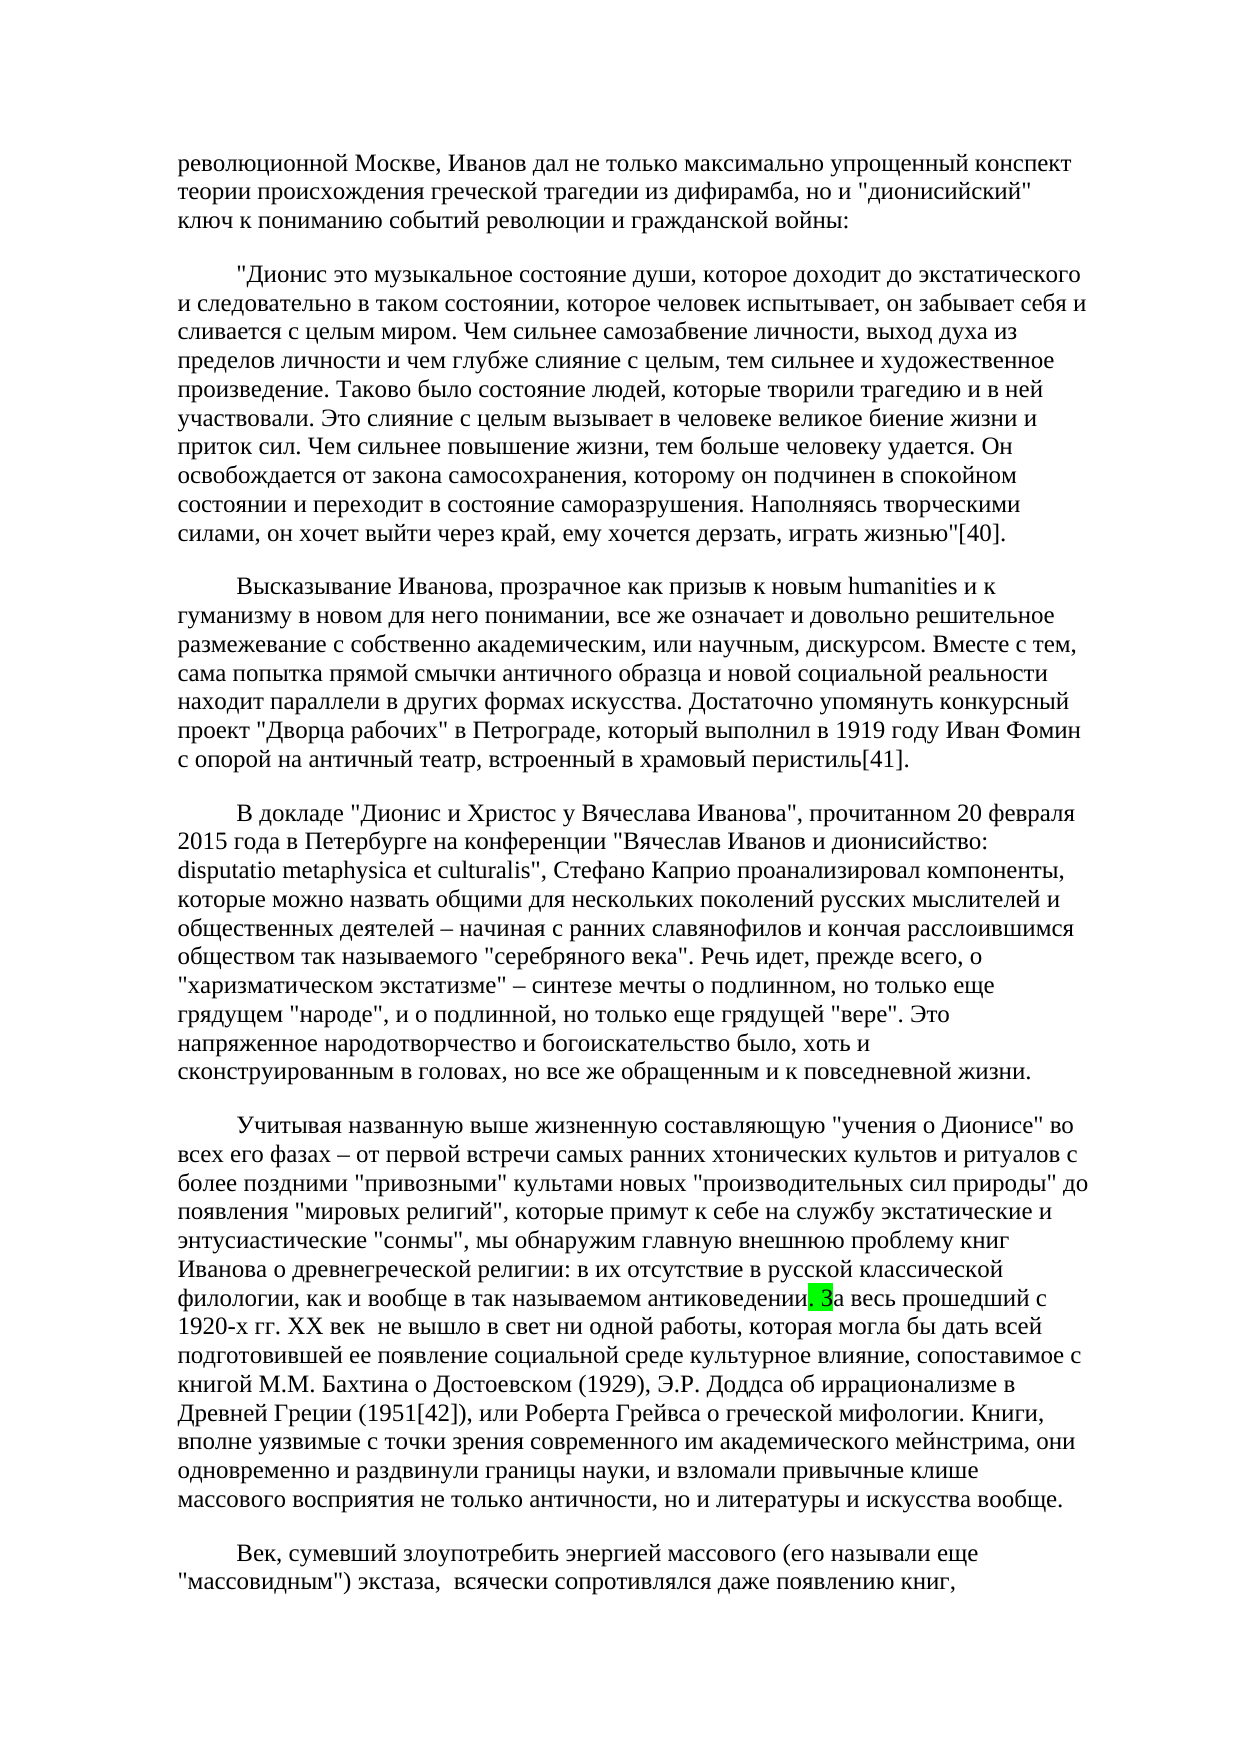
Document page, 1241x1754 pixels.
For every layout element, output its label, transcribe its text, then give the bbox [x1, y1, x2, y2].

text Высказывание Иванова, прозрачное как призыв к новым humanities и к гуманизму в новом для него понимании, все же означает и довольно решительное размежевание с собственно академическим, или научным, дискурсом. Вместе с тем, сама попытка прямой смычки античного образца и новой социальной реальности находит параллели в других формах искусства. Достаточно упомянуть конкурсный проект "Дворца рабочих" в Петрограде, который выполнил в 1919 году Иван Фомин с опорой на античный театр, встроенный в храмовый перистиль[41]. [177, 571, 1092, 773]
text Учитывая названную выше жизненную составляющую "учения о Дионисе" во всех его фазах – от первой встречи самых ранних хтонических культов и ритуалов с более поздними "привозными" культами новых "производительных сил природы" до появления "мировых религий", которые примут к себе на службу экстатические и энтусиастические "сонмы", мы обнаружим главную внешнюю проблему книг Иванова о древнегреческой религии: в их отсутствие в русской классической филологии, как и вообще в так называемом антиковедении. За весь прошедший с 1920-х гг. ХХ век не вышло в свет ни одной работы, которая могла бы дать всей подготовившей ее появление социальной среде культурное влияние, сопоставимое с книгой М.М. Бахтина о Достоевском (1929), Э.Р. Доддса об иррационализме в Древней Греции (1951[42]), или Роберта Грейвса о греческой мифологии. Книги, вполне уязвимые с точки зрения современного им академического мейнстрима, они одновременно и раздвинули границы науки, и взломали привычные клише массового восприятия не только античности, но и литературы и искусства вообще. [177, 1110, 1092, 1513]
text "Дионис это музыкальное состояние души, которое доходит до экстатического и следовательно в таком состоянии, которое человек испытывает, он забывает себя и сливается с целым миром. Чем сильнее самозабвение личности, выход духа из пределов личности и чем глубже слияние с целым, тем сильнее и художественное произведение. Таково было состояние людей, которые творили трагедию и в ней участвовали. Это слияние с целым вызывает в человеке великое биение жизни и приток сил. Чем сильнее повышение жизни, тем больше человеку удается. Он освобождается от закона самосохранения, которому он подчинен в спокойном состоянии и переходит в состояние саморазрушения. Наполняясь творческими силами, он хочет выйти через край, ему хочется дерзать, играть жизнью"[40]. [177, 259, 1092, 546]
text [177, 1538, 1092, 1595]
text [177, 148, 1092, 234]
text В докладе "Дионис и Христос у Вячеслава Иванова", прочитанном 20 февраля 2015 года в Петербурге на конференции "Вячеслав Иванов и дионисийство: disputatio metaphysica et culturalis", Стефано Каприо проанализировал компоненты, которые можно назвать общими для нескольких поколений русских мыслителей и общественных деятелей – начиная с ранних славянофилов и кончая расслоившимся обществом так называемого "серебряного века". Речь идет, прежде всего, о "харизматическом экстатизме" – синтезе мечты о подлинном, но только еще грядущем "народе", и о подлинной, но только еще грядущей "вере". Это напряженное народотворчество и богоискательство было, хоть и сконструированным в головах, но все же обращенным и к повседневной жизни. [177, 798, 1092, 1085]
